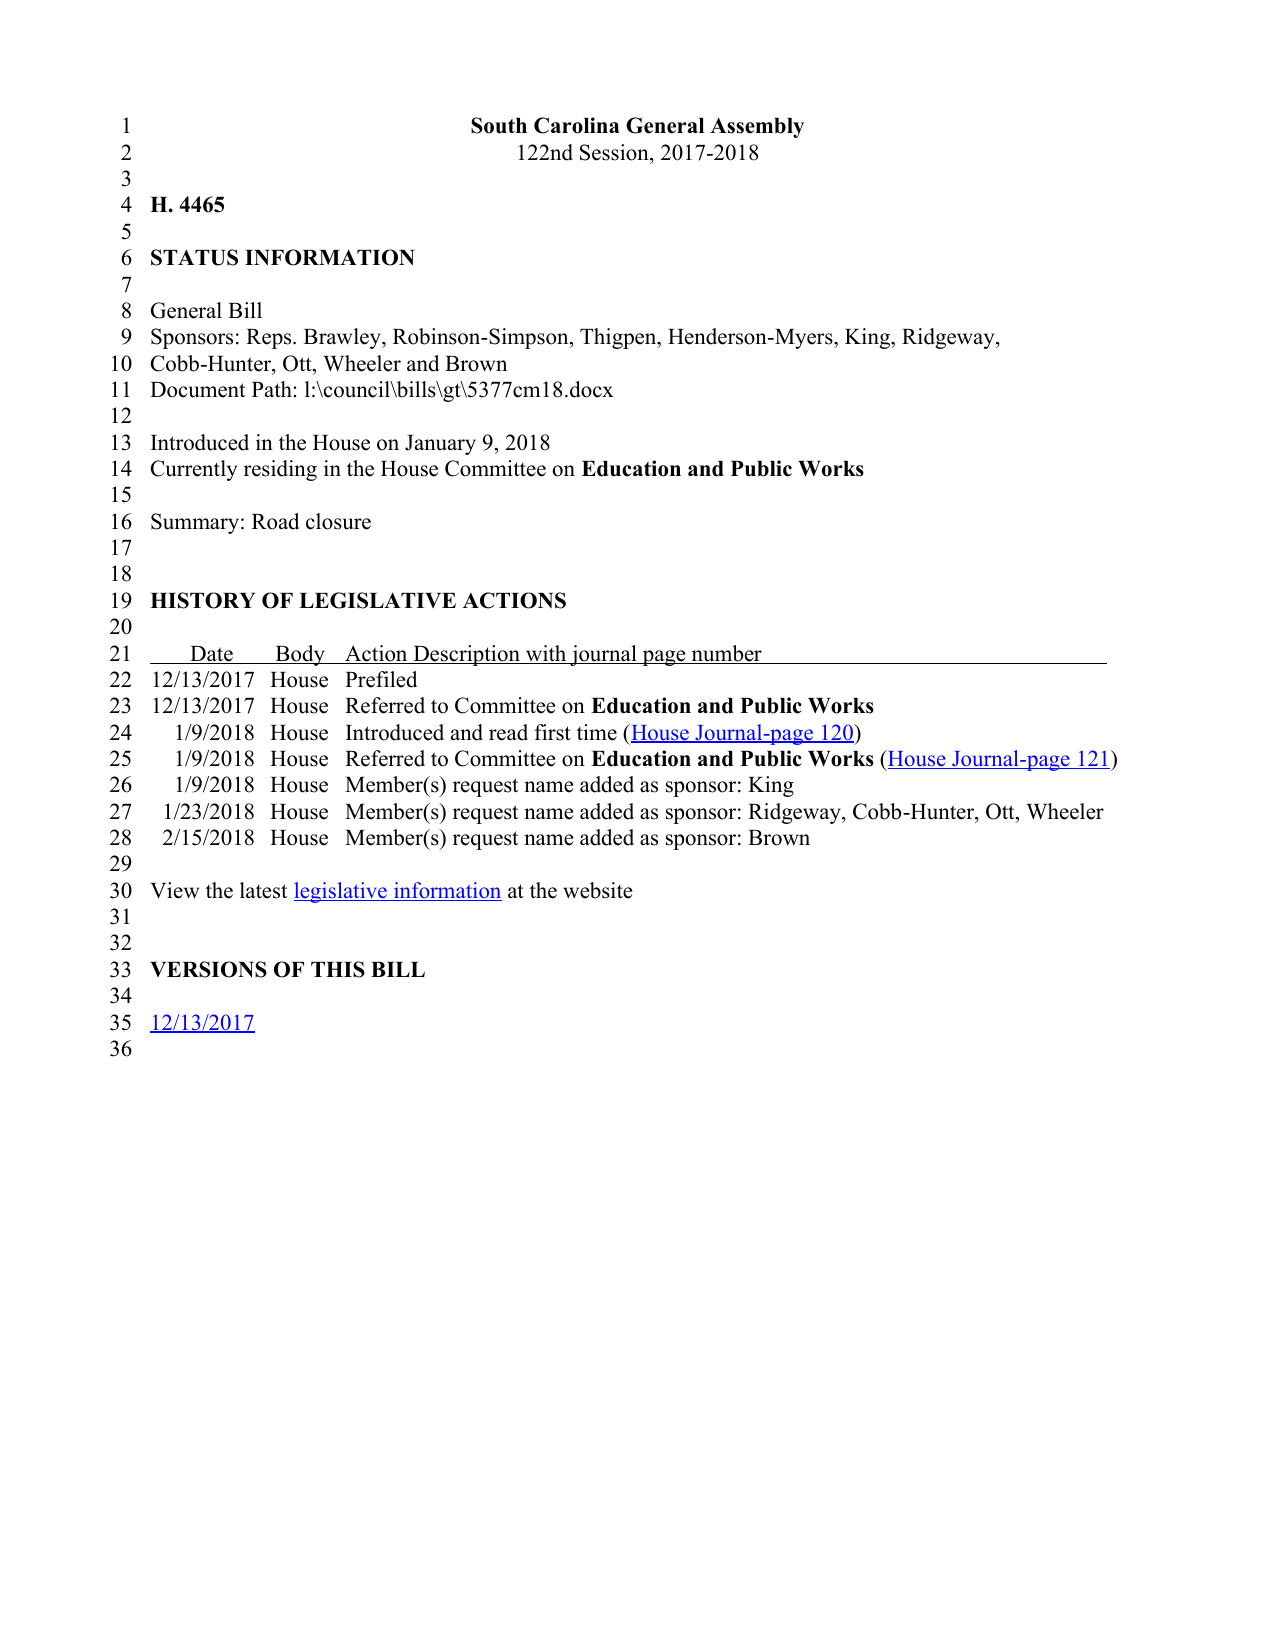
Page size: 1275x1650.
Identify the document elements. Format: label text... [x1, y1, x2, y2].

text View the latest legislative information at the website [150, 877, 1125, 903]
text Document Path: l:\council\bills\gt\5377cm18.docx [150, 376, 1125, 402]
text VERSIONS OF THIS BILL [150, 956, 1125, 982]
text STATUS INFORMATION [150, 244, 1125, 271]
text 12/13/2017 [150, 1008, 1125, 1035]
text 122nd Session, 2017-2018 [150, 139, 1125, 165]
text Date Body Action Description with journal page number [150, 639, 1125, 666]
text 1/23/2018 House Member(s) request name added as sponsor: Ridgeway, Cobb-Hunter, Ott, Wheeler [150, 798, 1125, 824]
text Sponsors: Reps. Brawley, Robinson-Simpson, Thigpen, Henderson-Myers, King, Ridgeway, Cobb-Hunter, Ott, Wheeler and Brown [150, 323, 1125, 376]
text Summary: Road closure [150, 508, 1125, 534]
text Currently residing in the House Committee on Education and Public Works [150, 455, 1125, 481]
text South Carolina General Assembly [150, 112, 1125, 139]
text Introduced in the House on January 9, 2018 [150, 429, 1125, 455]
text 1/9/2018 House Member(s) request name added as sponsor: King [150, 771, 1125, 798]
text General Bill [150, 297, 1125, 323]
text H. 4465 [150, 192, 1125, 218]
text 1/9/2018 House Introduced and read first time (House Journal-page 120) [150, 719, 1125, 745]
text HISTORY OF LEGISLATIVE ACTIONS [150, 587, 1125, 613]
text 1/9/2018 House Referred to Committee on Education and Public Works (House Journal-page 121) [150, 745, 1125, 771]
text 12/13/2017 House Prefiled [150, 666, 1125, 692]
text 12/13/2017 House Referred to Committee on Education and Public Works [150, 692, 1125, 719]
text 2/15/2018 House Member(s) request name added as sponsor: Brown [150, 824, 1125, 850]
